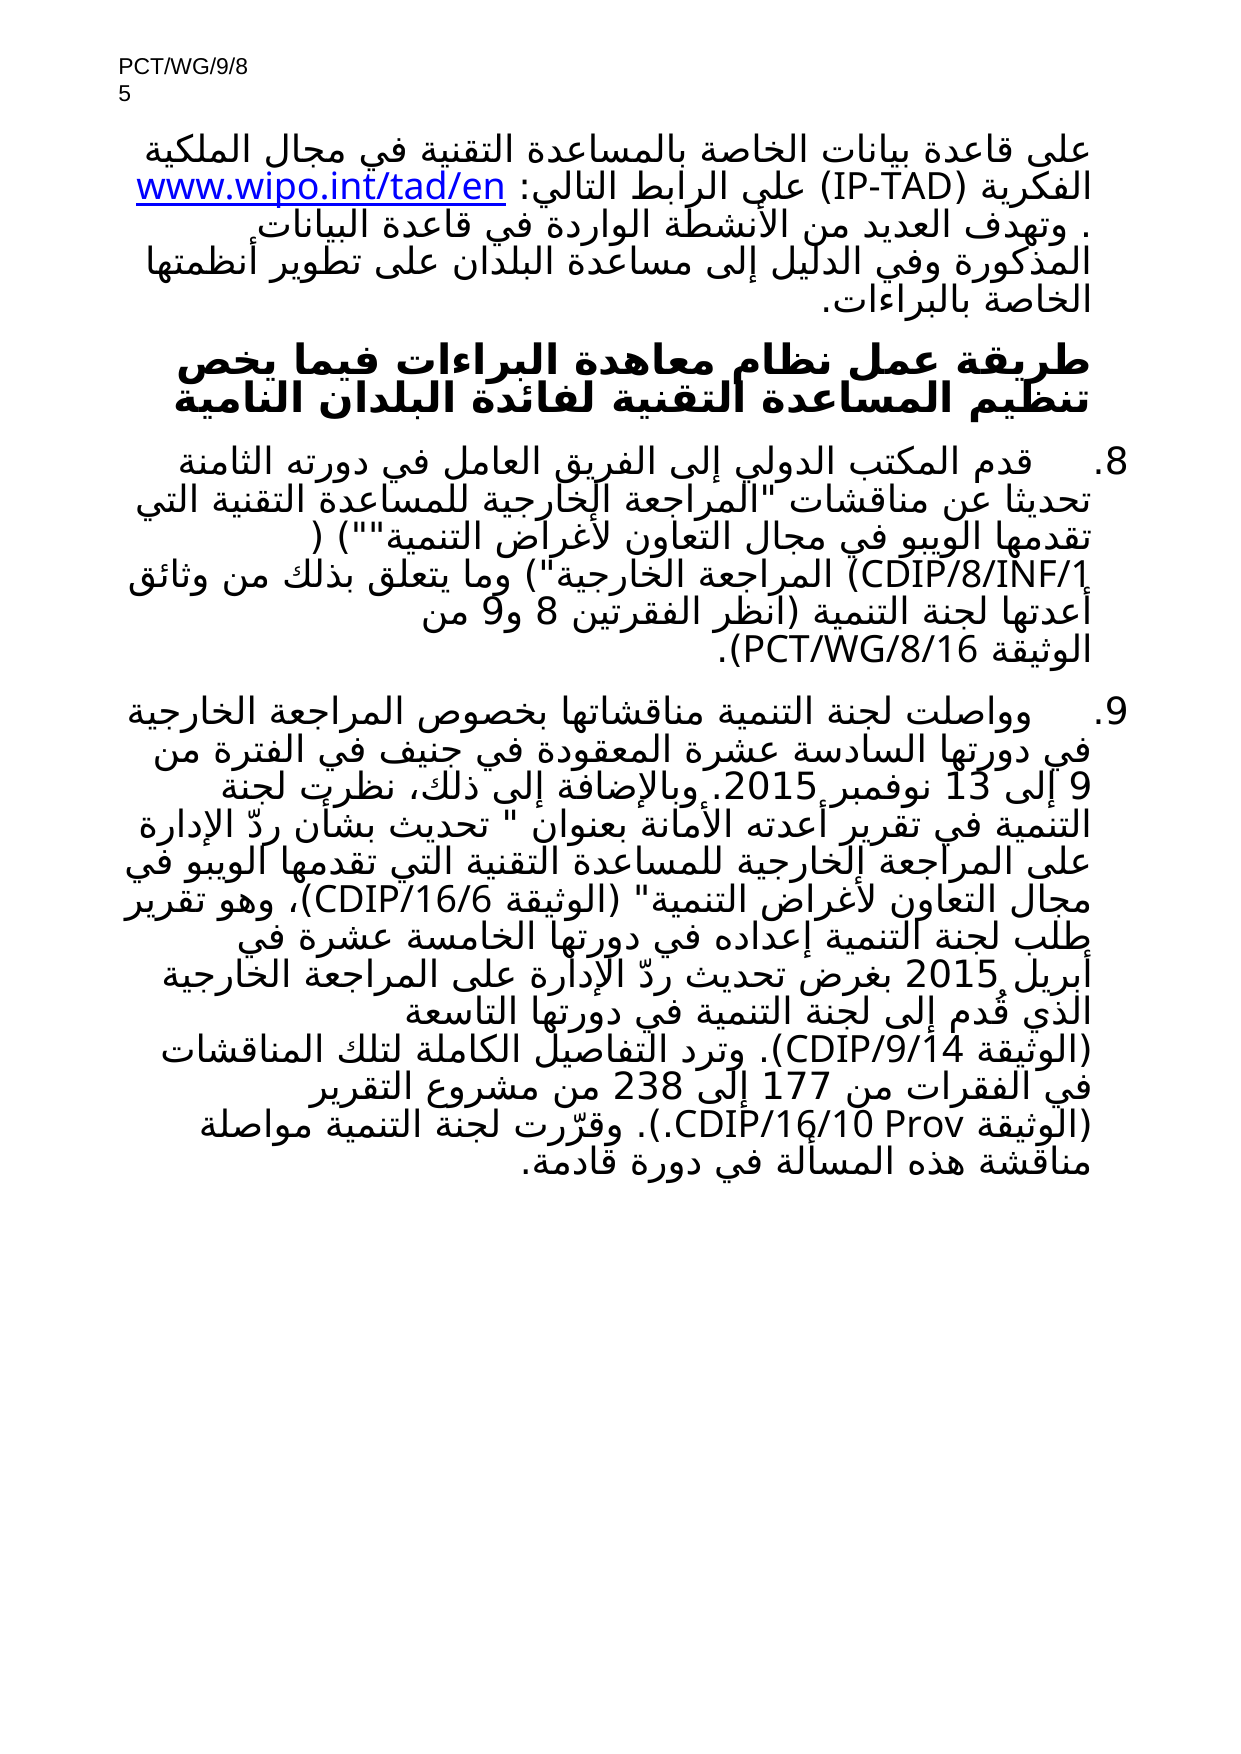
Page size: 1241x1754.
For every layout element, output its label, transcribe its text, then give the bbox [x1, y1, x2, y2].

text وواصلت لجنة التنمية مناقشاتها بخصوص المراجعة الخارجية في دورتها السادسة عشرة المعقودة في جنيف في الفترة من 9 إلى 13 نوفمبر 2015. وبالإضافة إلى ذلك، نظرت لجنة التنمية في تقرير أعدته الأمانة بعنوان " تحديث بشأن ردّ الإدارة على المراجعة الخارجية للمساعدة التقنية التي تقدمها الويبو في مجال التعاون لأغراض التنمية" (الوثيقة CDIP/16/6)، وهو تقرير طلب لجنة التنمية إعداده في دورتها الخامسة عشرة في أبريل 2015 بغرض تحديث ردّ الإدارة على المراجعة الخارجية الذي قُدم إلى لجنة التنمية في دورتها التاسعة (الوثيقة CDIP/9/14). وترد التفاصيل الكاملة لتلك المناقشات في الفقرات من 177 إلى 238 من مشروع التقرير (الوثيقة CDIP/16/10 Prov.). وقرّرت لجنة التنمية مواصلة مناقشة هذه المسألة في دورة قادمة. [118, 695, 1092, 1182]
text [118, 132, 1092, 320]
text قدم المكتب الدولي إلى الفريق العامل في دورته الثامنة تحديثا عن مناقشات "المراجعة الخارجية للمساعدة التقنية التي تقدمها الويبو في مجال التعاون لأغراض التنمية"") (CDIP/8/INF/1) المراجعة الخارجية") وما يتعلق بذلك من وثائق أعدتها لجنة التنمية (انظر الفقرتين 8 و9 من الوثيقة PCT/WG/8/16). [118, 445, 1092, 670]
text طريقة عمل نظام معاهدة البراءات فيما يخص تنظيم المساعدة التقنية لفائدة البلدان النامية [118, 345, 1058, 420]
text طريقة عمل نظام معاهدة البراءات فيما يخص تنظيم المساعدة التقنية لفائدة البلدان النامية [978, 345, 1092, 420]
